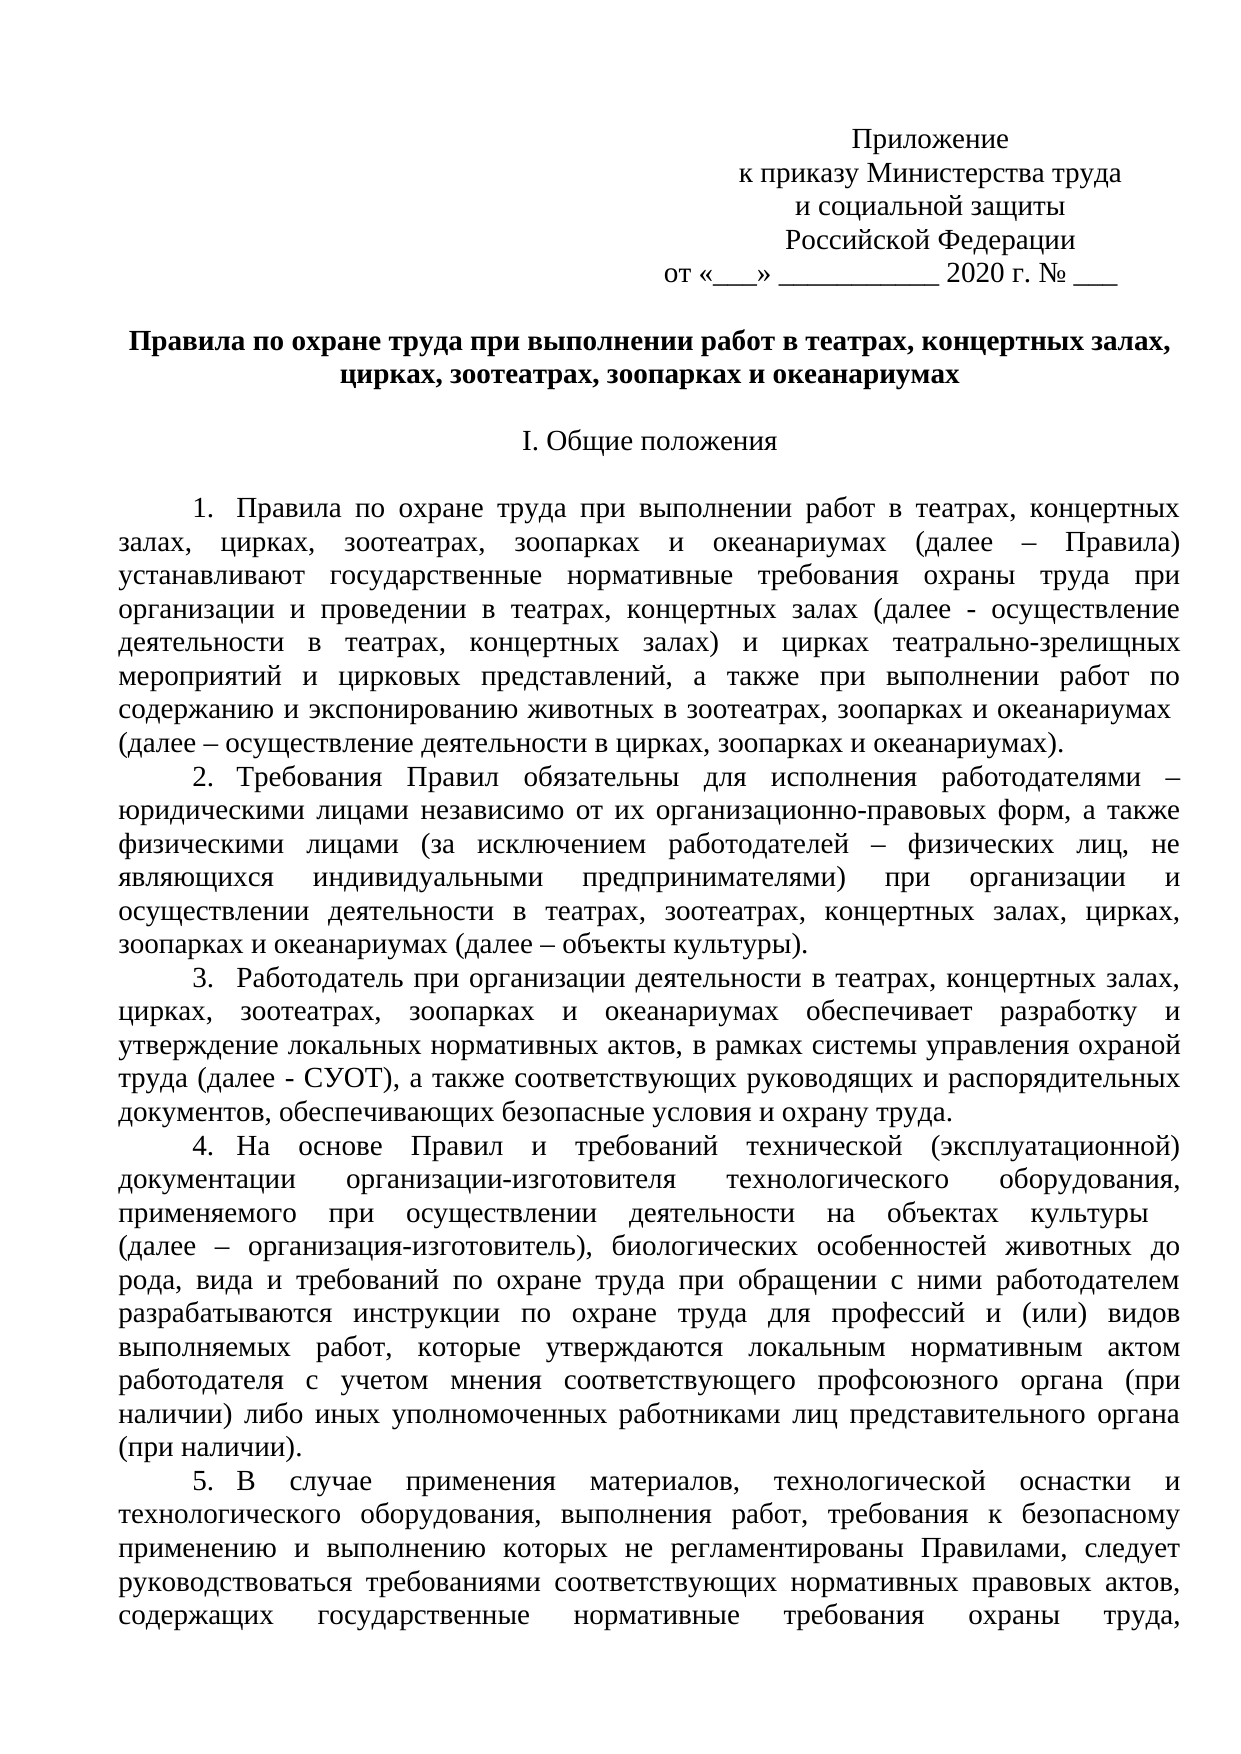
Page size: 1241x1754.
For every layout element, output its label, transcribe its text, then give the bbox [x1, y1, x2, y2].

list Правила по охране труда при выполнении работ в театрах, концертных залах, цирках, зоотеатрах, зоопарках и океанариумах (далее – Правила) устанавливают государственные нормативные требования охраны труда при организации и проведении в театрах, концертных залах (далее - осуществление деятельности в театрах, концертных залах) и цирках театрально-зрелищных мероприятий и цирковых представлений, а также при выполнении работ по содержанию и экспонированию животных в зоотеатрах, зоопарках и океанариумах (далее – осуществление деятельности в цирках, зоопарках и океанариумах). [118, 490, 1181, 759]
text от «___» ___________ 2020 г. № ___ [605, 256, 1181, 289]
text и социальной защиты [605, 188, 1181, 222]
list Требования Правил обязательны для исполнения работодателями – юридическими лицами независимо от их организационно-правовых форм, а также физическими лицами (за исключением работодателей – физических лиц, не являющихся индивидуальными предпринимателями) при организации и осуществлении деятельности в театрах, зоотеатрах, концертных залах, цирках, зоопарках и океанариумах (далее – объекты культуры). [118, 759, 1181, 960]
title I. Общие положения [118, 423, 1181, 457]
text Приложение [605, 121, 1181, 155]
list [118, 1463, 1181, 1631]
list На основе Правил и требований технической (эксплуатационной) документации организации-изготовителя технологического оборудования, применяемого при осуществлении деятельности на объектах культуры (далее – организация-изготовитель), биологических особенностей животных до рода, вида и требований по охране труда при обращении с ними работодателем разрабатываются инструкции по охране труда для профессий и (или) видов выполняемых работ, которые утверждаются локальным нормативным актом работодателя с учетом мнения соответствующего профсоюзного органа (при наличии) либо иных уполномоченных работниками лиц представительного органа (при наличии). [118, 1128, 1181, 1463]
title Правила по охране труда при выполнении работ в театрах, концертных залах, цирках, зоотеатрах, зоопарках и океанариумах [118, 323, 1181, 390]
list Работодатель при организации деятельности в театрах, концертных залах, цирках, зоотеатрах, зоопарках и океанариумах обеспечивает разработку и утверждение локальных нормативных актов, в рамках системы управления охраной труда (далее - СУОТ), а также соответствующих руководящих и распорядительных документов, обеспечивающих безопасные условия и охрану труда. [118, 960, 1181, 1128]
text Российской Федерации [605, 222, 1181, 256]
text к приказу Министерства труда [605, 155, 1181, 188]
